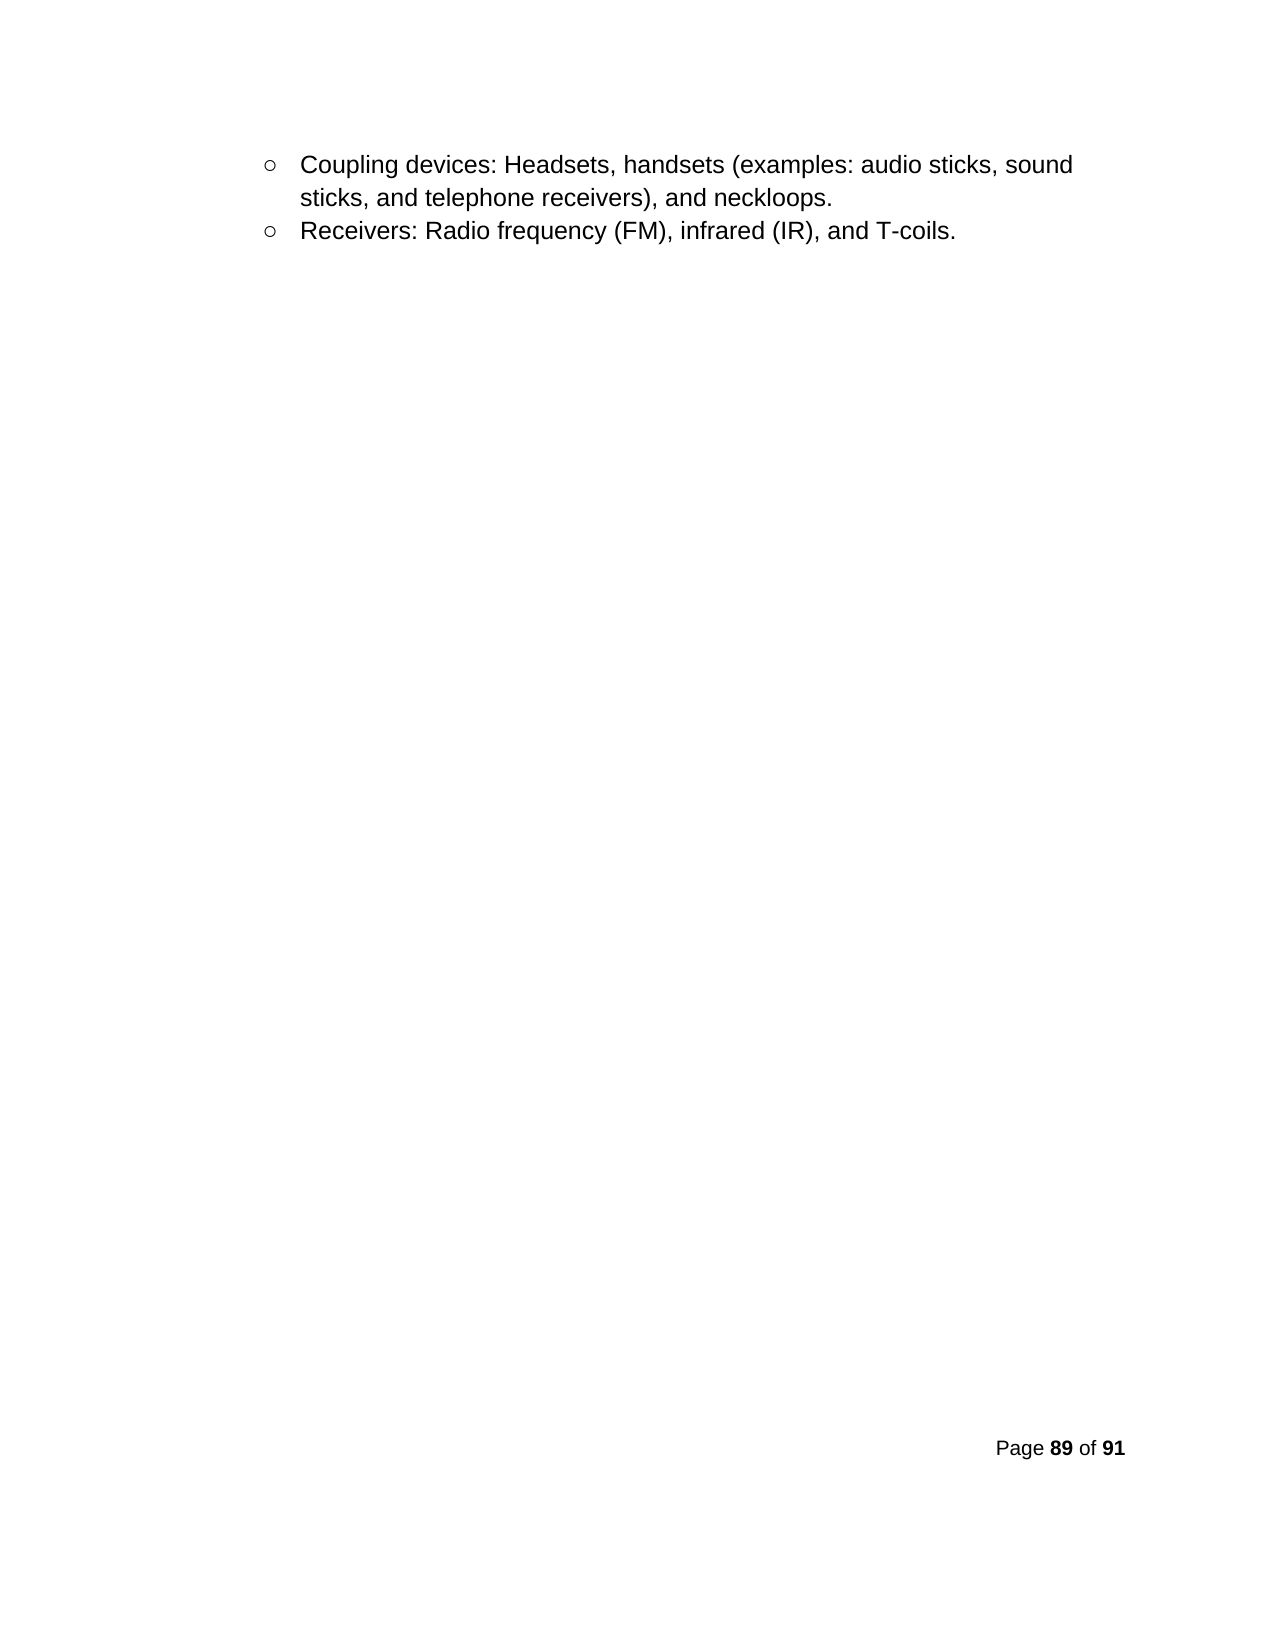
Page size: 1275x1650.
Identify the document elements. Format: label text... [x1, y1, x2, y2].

list Coupling devices: Headsets, handsets (examples: audio sticks, sound sticks, and telephone receivers), and neckloops. [262, 150, 1125, 212]
list Receivers: Radio frequency (FM), infrared (IR), and T-coils. [262, 216, 1125, 245]
